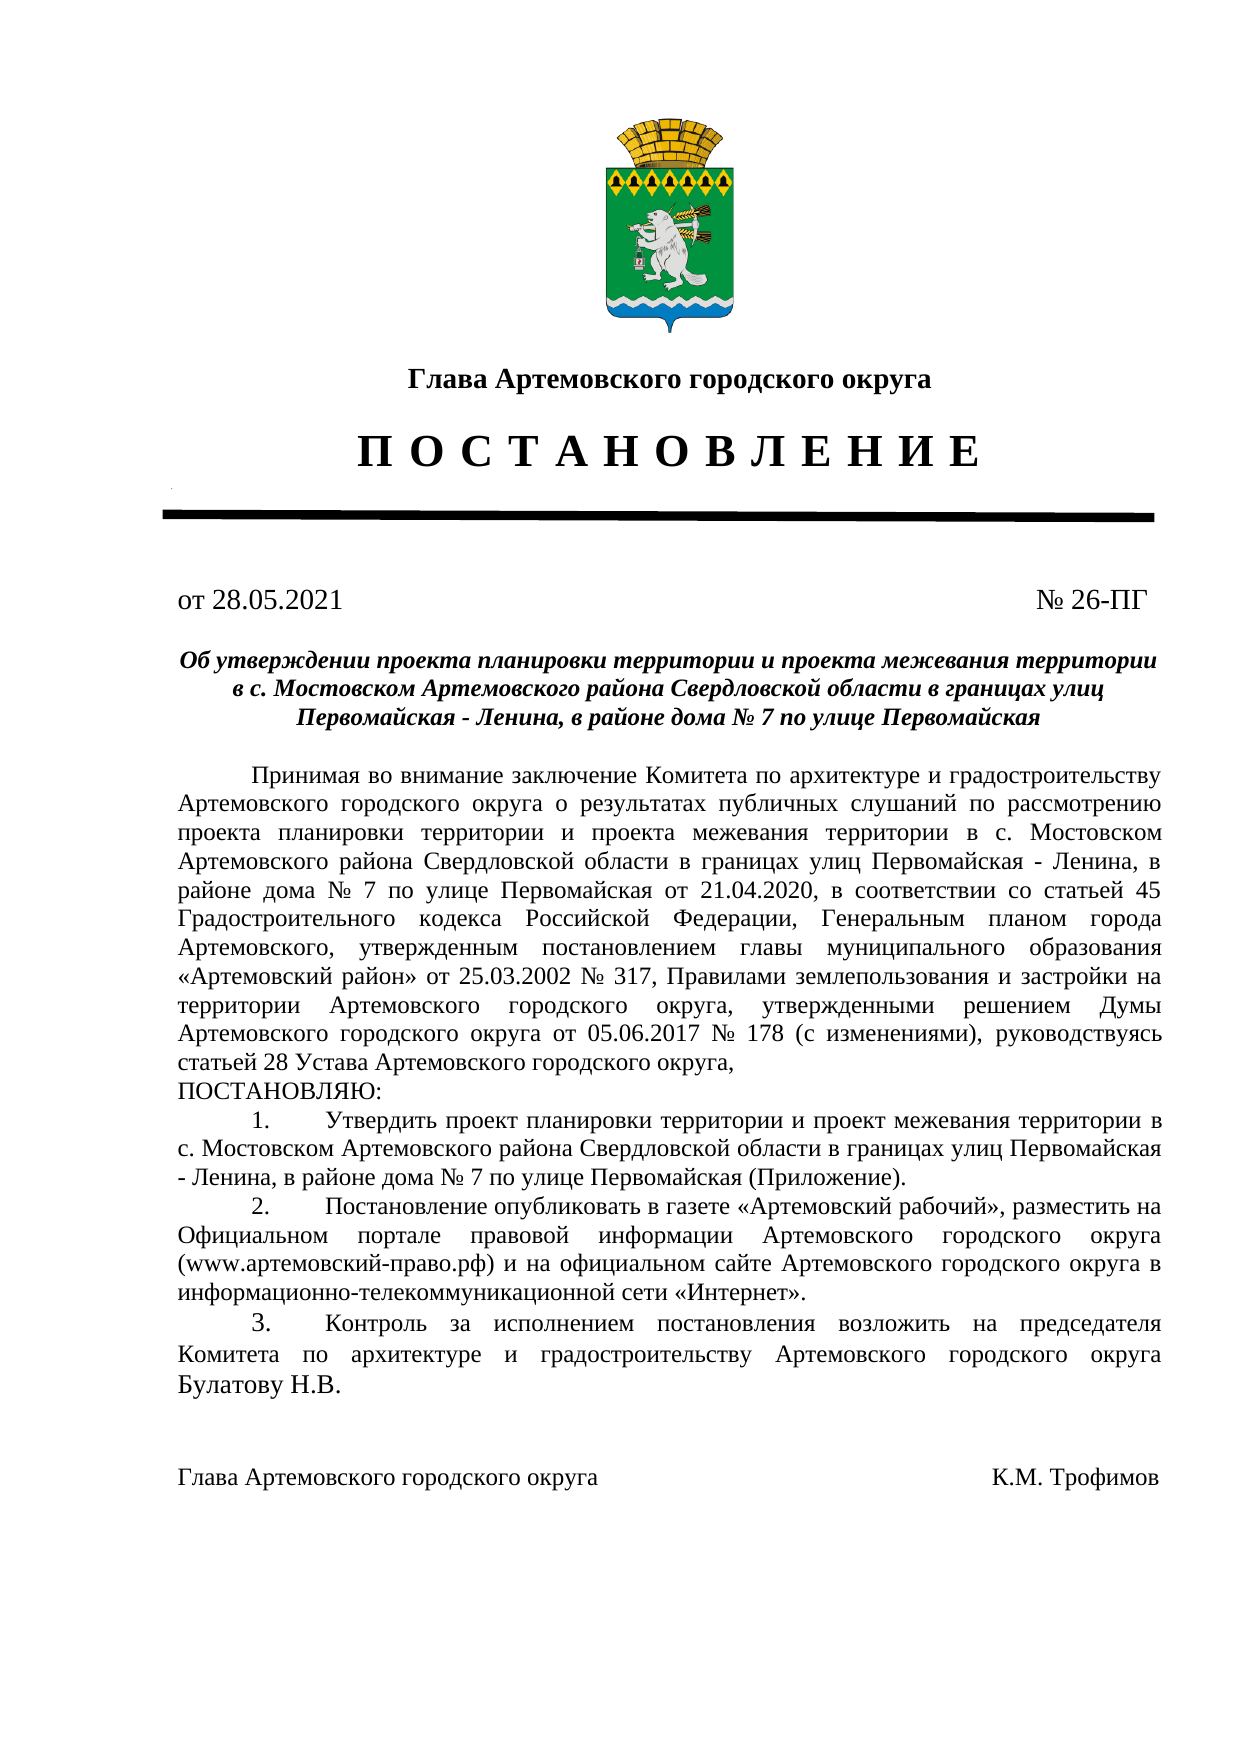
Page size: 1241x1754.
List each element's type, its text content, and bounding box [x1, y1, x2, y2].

text Об утверждении проекта планировки территории и проекта межевания территории в с. Мостовском Артемовского района Свердловской области в границах улиц Первомайская - Ленина, в районе дома № 7 по улице Первомайская [177, 645, 1162, 731]
text П О С Т А Н О В Л Е Н И Е [177, 423, 1162, 476]
picture [605, 118, 734, 333]
text Глава Артемовского городского округа [177, 361, 1162, 394]
list Утвердить проект планировки территории и проект межевания территории в с. Мостовском Артемовского района Свердловской области в границах улиц Первомайская - Ленина, в районе дома № 7 по улице Первомайская (Приложение). [177, 1105, 1162, 1191]
text от 28.05.2021 № 26-ПГ [177, 582, 1162, 616]
text ПОСТАНОВЛЯЮ: [177, 1076, 1162, 1105]
list Контроль за исполнением постановления возложить на председателя Комитета по архитектуре и градостроительству Артемовского городского округа Булатову Н.В. [177, 1306, 1162, 1399]
text Принимая во внимание заключение Комитета по архитектуре и градостроительству Артемовского городского округа о результатах публичных слушаний по рассмотрению проекта планировки территории и проекта межевания территории в с. Мостовском Артемовского района Свердловской области в границах улиц Первомайская - Ленина, в районе дома № 7 по улице Первомайская от 21.04.2020, в соответствии со статьей 45 Градостроительного кодекса Российской Федерации, Генеральным планом города Артемовского, утвержденным постановлением главы муниципального образования «Артемовский район» от 25.03.2002 № 317, Правилами землепользования и застройки на территории Артемовского городского округа, утвержденными решением Думы Артемовского городского округа от 05.06.2017 № 178 (с изменениями), руководствуясь статьей 28 Устава Артемовского городского округа, [177, 760, 1162, 1076]
list Постановление опубликовать в газете «Артемовский рабочий», разместить на Официальном портале правовой информации Артемовского городского округа (www.артемовский-право.рф) и на официальном сайте Артемовского городского округа в информационно-телекоммуникационной сети «Интернет». [177, 1191, 1162, 1306]
text Глава Артемовского городского округа К.М. Трофимов [177, 1462, 1162, 1491]
